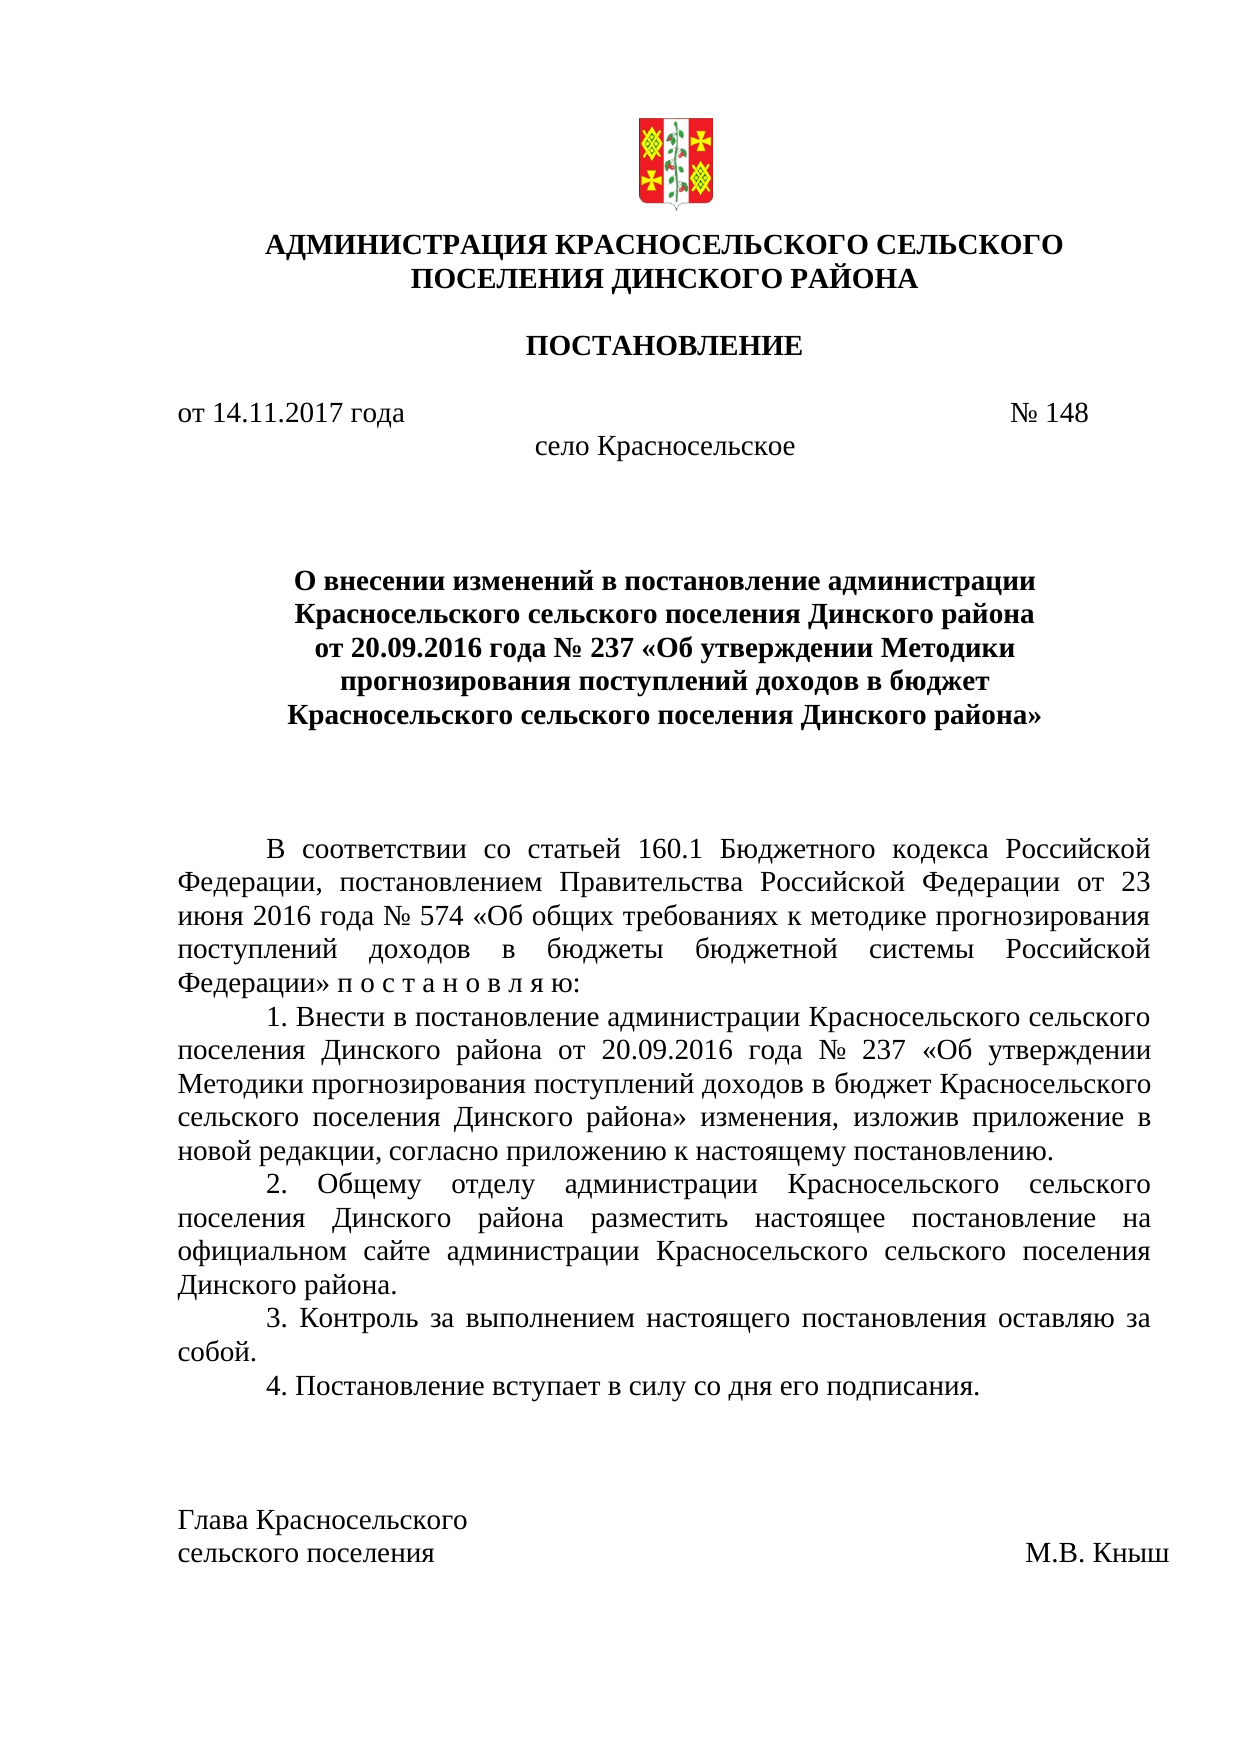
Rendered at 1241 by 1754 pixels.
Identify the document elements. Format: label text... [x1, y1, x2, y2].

text В соответствии со статьей 160.1 Бюджетного кодекса Российской Федерации, постановлением Правительства Российской Федерации от 23 июня 2016 года № 574 «Об общих требованиях к методике прогнозирования поступлений доходов в бюджеты бюджетной системы Российской Федерации» п о с т а н о в л я ю: [177, 831, 1152, 999]
picture [639, 118, 713, 211]
text АдминистрациЯ КРАСНОСЕЛЬСКОГО СЕЛЬСКОГО [177, 227, 1152, 261]
text сельского поселения М.В. Кныш [177, 1535, 1178, 1569]
text от 14.11.2017 года № 148 [177, 395, 1152, 428]
text ПОСЕЛЕНИЯ ДИНСКОГО РАЙОНА [177, 261, 1152, 294]
text Глава Красносельского [177, 1502, 1178, 1535]
text прогнозирования поступлений доходов в бюджет [177, 663, 1152, 697]
text 2. Общему отделу администрации Красносельского сельского поселения Динского района разместить настоящее постановление на официальном сайте администрации Красносельского сельского поселения Динского района. [177, 1166, 1152, 1301]
text Красносельского сельского поселения Динского района» [177, 697, 1152, 730]
text от 20.09.2016 года № 237 «Об утверждении Методики [177, 630, 1152, 663]
text село Красносельское [177, 428, 1152, 462]
subtitle ПОСТАНОВЛЕНИЕ [177, 328, 1152, 361]
text 1. Внести в постановление администрации Красносельского сельского поселения Динского района от 20.09.2016 года № 237 «Об утверждении Методики прогнозирования поступлений доходов в бюджет Красносельского сельского поселения Динского района» изменения, изложив приложение в новой редакции, согласно приложению к настоящему постановлению. [177, 999, 1152, 1166]
text 3. Контроль за выполнением настоящего постановления оставляю за собой. [177, 1301, 1152, 1368]
text О внесении изменений в постановление администрации Красносельского сельского поселения Динского района [177, 563, 1152, 630]
text 4. Постановление вступает в силу со дня его подписания. [177, 1368, 1152, 1401]
